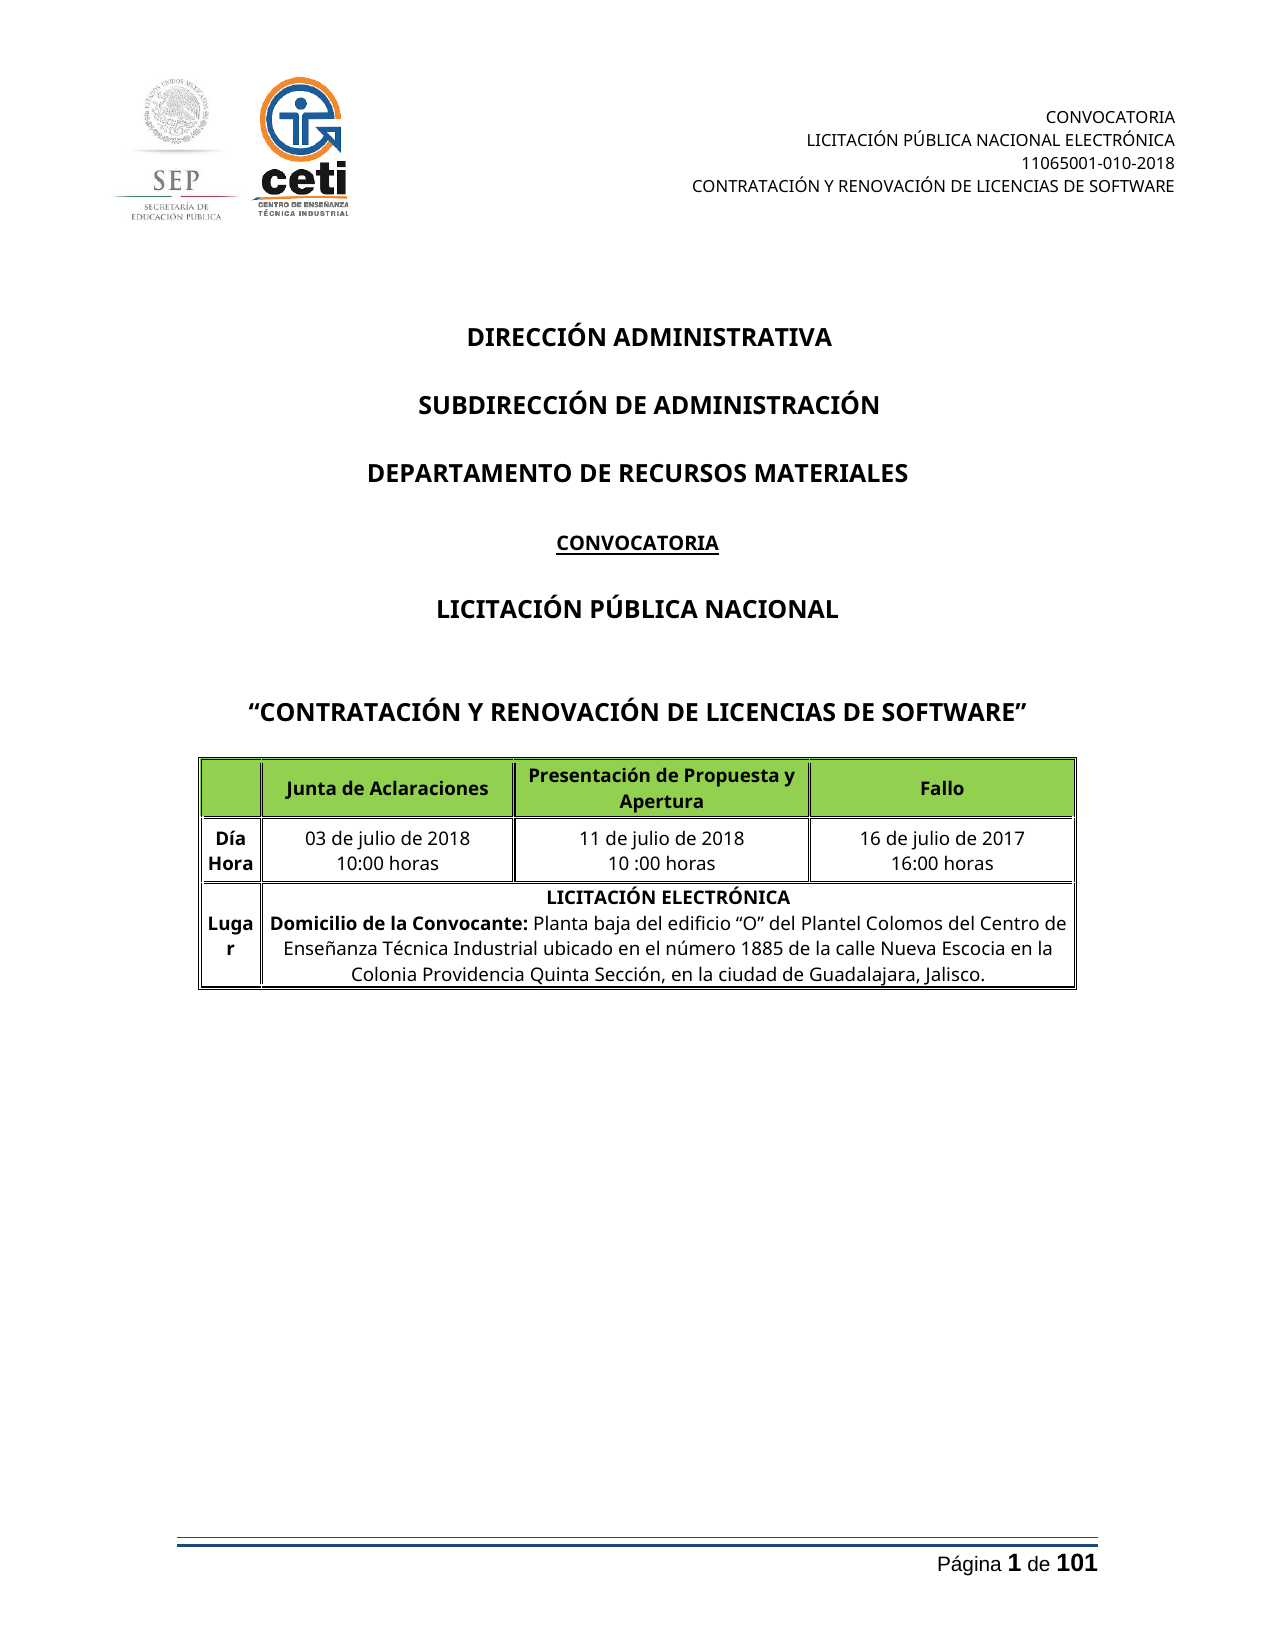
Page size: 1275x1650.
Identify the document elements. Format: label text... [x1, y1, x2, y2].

text DIRECCIÓN ADMINISTRATIVA [201, 320, 1098, 354]
table_cell LICITACIÓN ELECTRÓNICA Domicilio de la Convocante: Planta baja del edificio “O” del Plantel Colomos del Centro de Enseñanza Técnica Industrial ubicado en el número 1885 de la calle Nueva Escocia en la Colonia Providencia Quinta Sección, en la ciudad de Guadalajara, Jalisco. [261, 881, 1075, 986]
table_cell 03 de julio de 2018 10:00 horas [263, 819, 512, 881]
table_cell 11 de julio de 2018 10 :00 horas [516, 819, 808, 881]
table_header [202, 760, 261, 816]
table_cell Lugar [200, 881, 261, 986]
picture [103, 73, 249, 233]
table_header Junta de Aclaraciones [261, 758, 514, 816]
text SUBDIRECCIÓN DE ADMINISTRACIÓN [201, 388, 1098, 422]
table_header Presentación de Propuesta y Apertura [514, 760, 809, 816]
picture [251, 77, 349, 216]
table_cell 16 de julio de 2017 16:00 horas [809, 816, 1075, 881]
table_cell Día Hora [200, 816, 261, 881]
table_header Fallo [809, 760, 1074, 816]
text “CONTRATACIÓN Y RENOVACIÓN DE LICENCIAS DE SOFTWARE” [177, 694, 1098, 728]
text LICITACIÓN PÚBLICA NACIONAL [177, 592, 1098, 626]
text convocatoria [177, 524, 1098, 558]
text DEPARTAMENTO DE RECURSOS MATERIALES [177, 456, 1098, 490]
